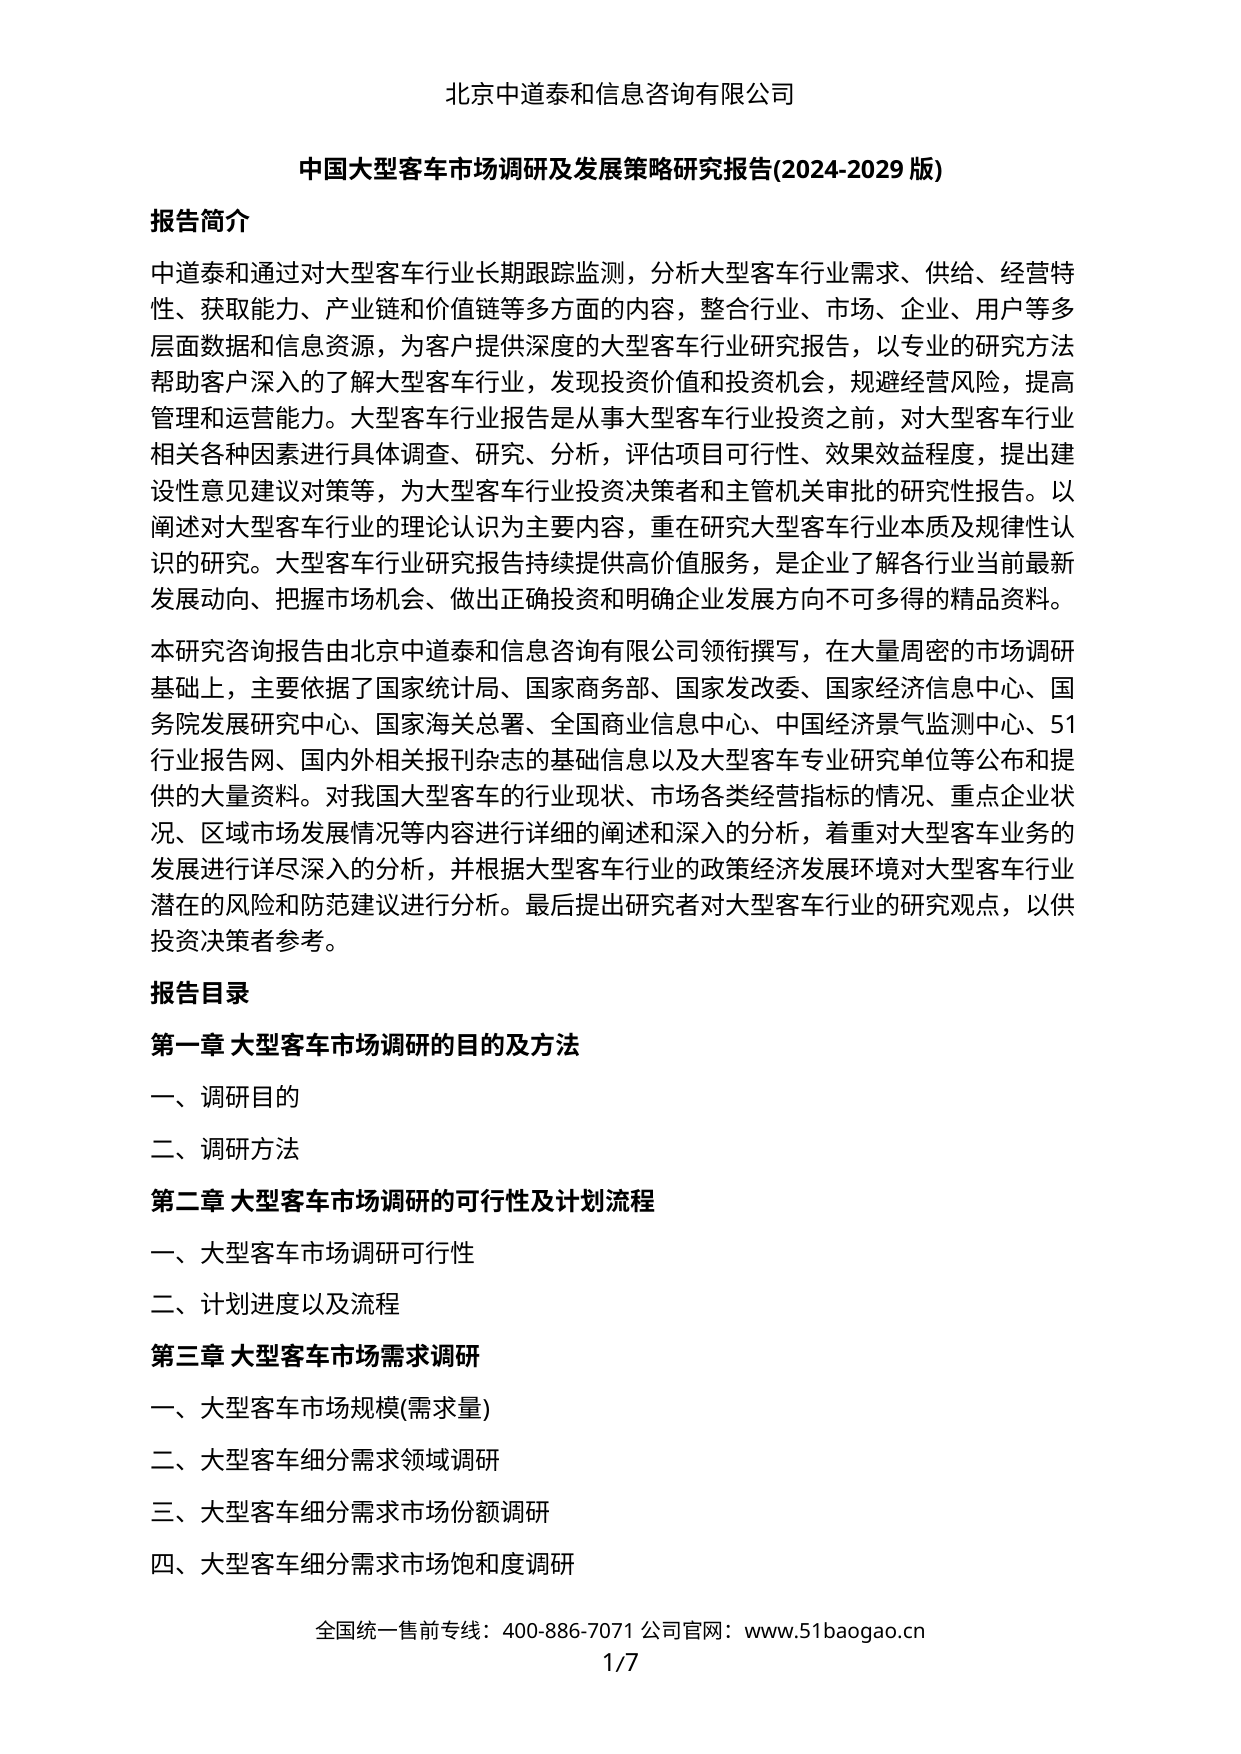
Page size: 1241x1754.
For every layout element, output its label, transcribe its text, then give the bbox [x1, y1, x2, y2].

text 第二章 大型客车市场调研的可行性及计划流程 [150, 1181, 1090, 1217]
text 报告目录 [150, 974, 1090, 1010]
text 中国大型客车市场调研及发展策略研究报告(2024-2029版) [150, 150, 1090, 186]
text 本研究咨询报告由北京中道泰和信息咨询有限公司领衔撰写，在大量周密的市场调研基础上，主要依据了国家统计局、国家商务部、国家发改委、国家经济信息中心、国务院发展研究中心、国家海关总署、全国商业信息中心、中国经济景气监测中心、51行业报告网、国内外相关报刊杂志的基础信息以及大型客车专业研究单位等公布和提供的大量资料。对我国大型客车的行业现状、市场各类经营指标的情况、重点企业状况、区域市场发展情况等内容进行详细的阐述和深入的分析，着重对大型客车业务的发展进行详尽深入的分析，并根据大型客车行业的政策经济发展环境对大型客车行业潜在的风险和防范建议进行分析。最后提出研究者对大型客车行业的研究观点，以供投资决策者参考。 [150, 632, 1090, 958]
text 报告简介 [150, 202, 1090, 238]
text 一、大型客车市场调研可行性 [150, 1233, 1090, 1269]
text 四、大型客车细分需求市场饱和度调研 [150, 1544, 1090, 1581]
text 第一章 大型客车市场调研的目的及方法 [150, 1026, 1090, 1062]
text 一、大型客车市场规模(需求量) [150, 1389, 1090, 1425]
text 一、调研目的 [150, 1077, 1090, 1114]
text 二、调研方法 [150, 1129, 1090, 1166]
text 第三章 大型客车市场需求调研 [150, 1337, 1090, 1373]
text 中道泰和通过对大型客车行业长期跟踪监测，分析大型客车行业需求、供给、经营特性、获取能力、产业链和价值链等多方面的内容，整合行业、市场、企业、用户等多层面数据和信息资源，为客户提供深度的大型客车行业研究报告，以专业的研究方法帮助客户深入的了解大型客车行业，发现投资价值和投资机会，规避经营风险，提高管理和运营能力。大型客车行业报告是从事大型客车行业投资之前，对大型客车行业相关各种因素进行具体调查、研究、分析，评估项目可行性、效果效益程度，提出建设性意见建议对策等，为大型客车行业投资决策者和主管机关审批的研究性报告。以阐述对大型客车行业的理论认识为主要内容，重在研究大型客车行业本质及规律性认识的研究。大型客车行业研究报告持续提供高价值服务，是企业了解各行业当前最新发展动向、把握市场机会、做出正确投资和明确企业发展方向不可多得的精品资料。 [150, 254, 1090, 616]
text 二、大型客车细分需求领域调研 [150, 1441, 1090, 1477]
text 三、大型客车细分需求市场份额调研 [150, 1492, 1090, 1529]
text 二、计划进度以及流程 [150, 1285, 1090, 1321]
